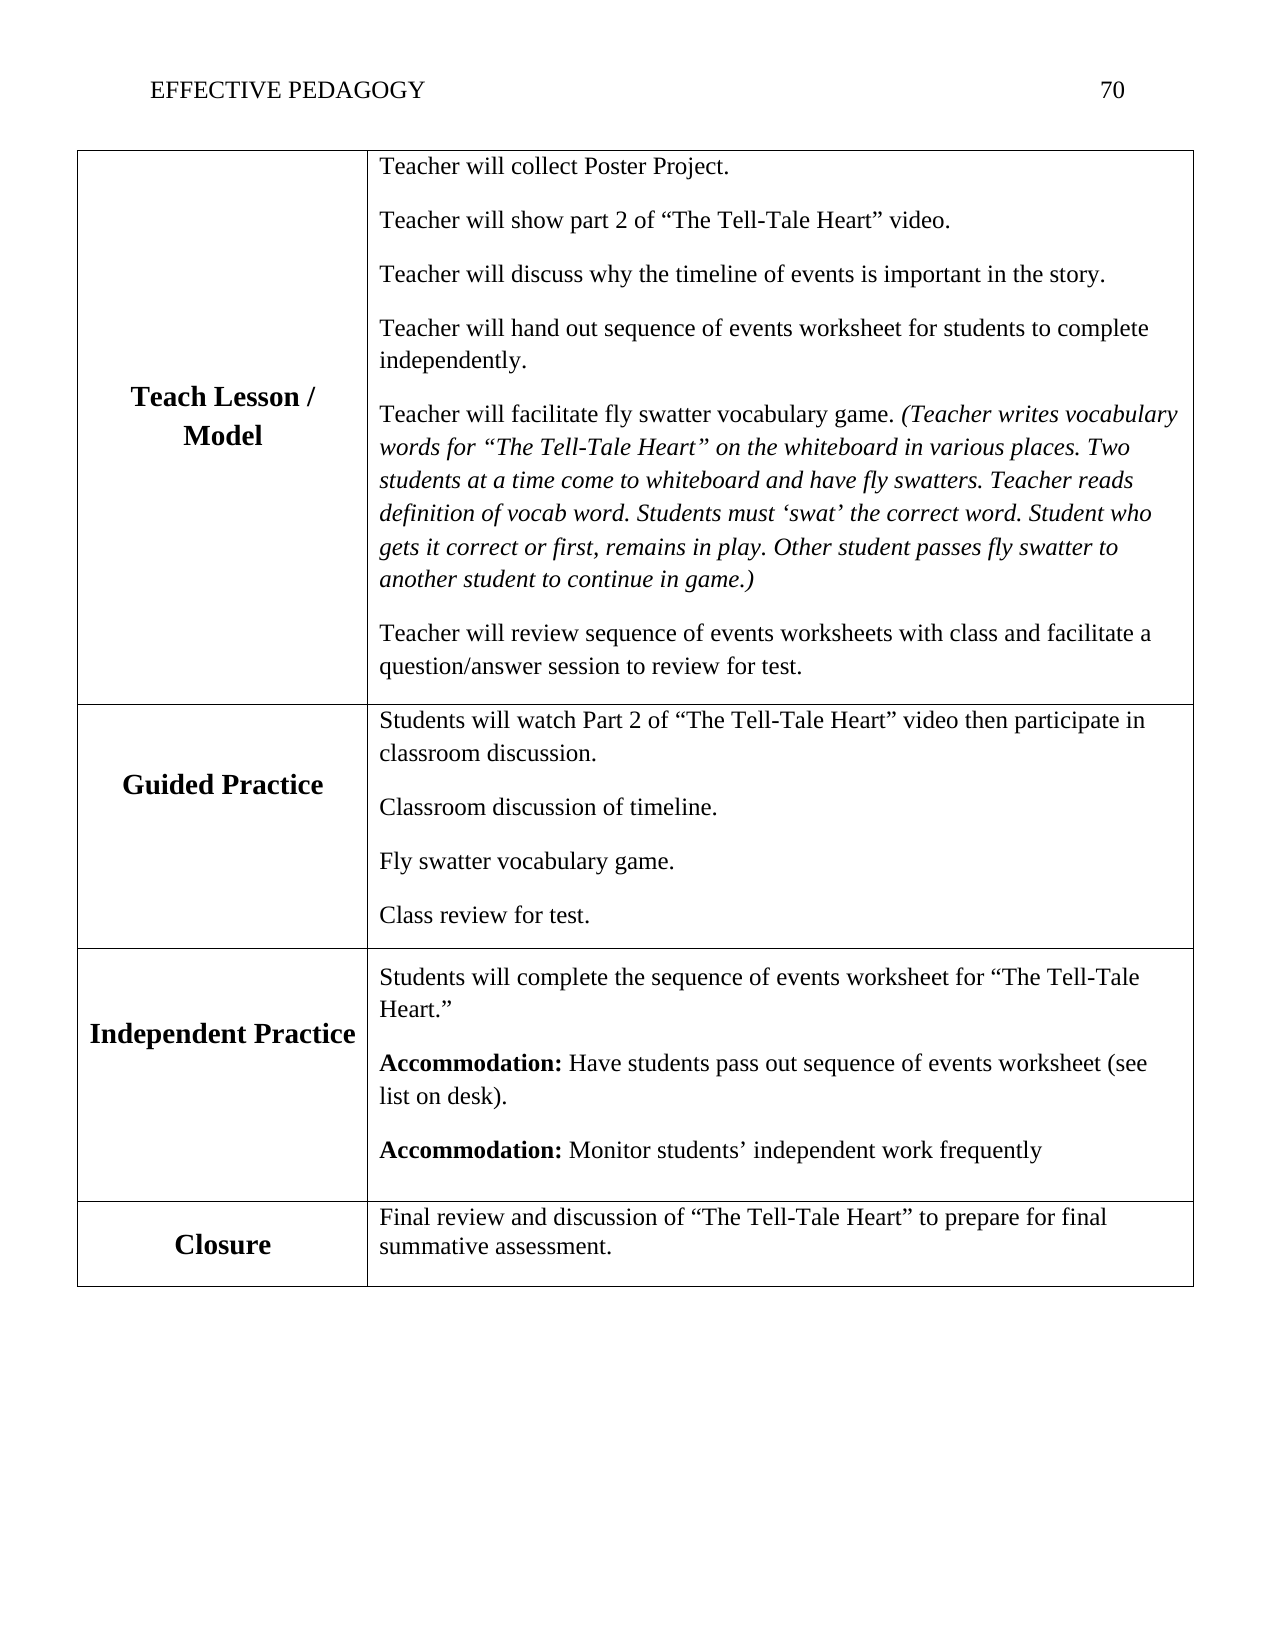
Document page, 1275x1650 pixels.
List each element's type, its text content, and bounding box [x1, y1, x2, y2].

table_cell Closure [78, 1202, 367, 1286]
table_cell Teacher will collect Poster Project. Teacher will show part 2 of “The Tell-Tale Heart” video. Teacher will discuss why the timeline of events is important in the story. Teacher will hand out sequence of events worksheet for students to complete independently. Teacher will facilitate fly swatter vocabulary game. (Teacher writes vocabulary words for “The Tell-Tale Heart” on the whiteboard in various places. Two students at a time come to whiteboard and have fly swatters. Teacher reads definition of vocab word. Students must ‘swat’ the correct word. Student who gets it correct or first, remains in play. Other student passes fly swatter to another student to continue in game.) Teacher will review sequence of events worksheets with class and facilitate a question/answer session to review for test. [368, 151, 1193, 704]
table_cell Independent Practice [78, 949, 367, 1201]
table_cell Students will watch Part 2 of “The Tell-Tale Heart” video then participate in classroom discussion. Classroom discussion of timeline. Fly swatter vocabulary game. Class review for test. [368, 705, 1193, 948]
table_cell Guided Practice [78, 705, 367, 948]
table_cell Teach Lesson / Model [78, 151, 367, 704]
table_cell Students will complete the sequence of events worksheet for “The Tell-Tale Heart.” Accommodation: Have students pass out sequence of events worksheet (see list on desk). Accommodation: Monitor students’ independent work frequently [368, 949, 1193, 1201]
table_cell Final review and discussion of “The Tell-Tale Heart” to prepare for final summative assessment. [368, 1202, 1193, 1286]
